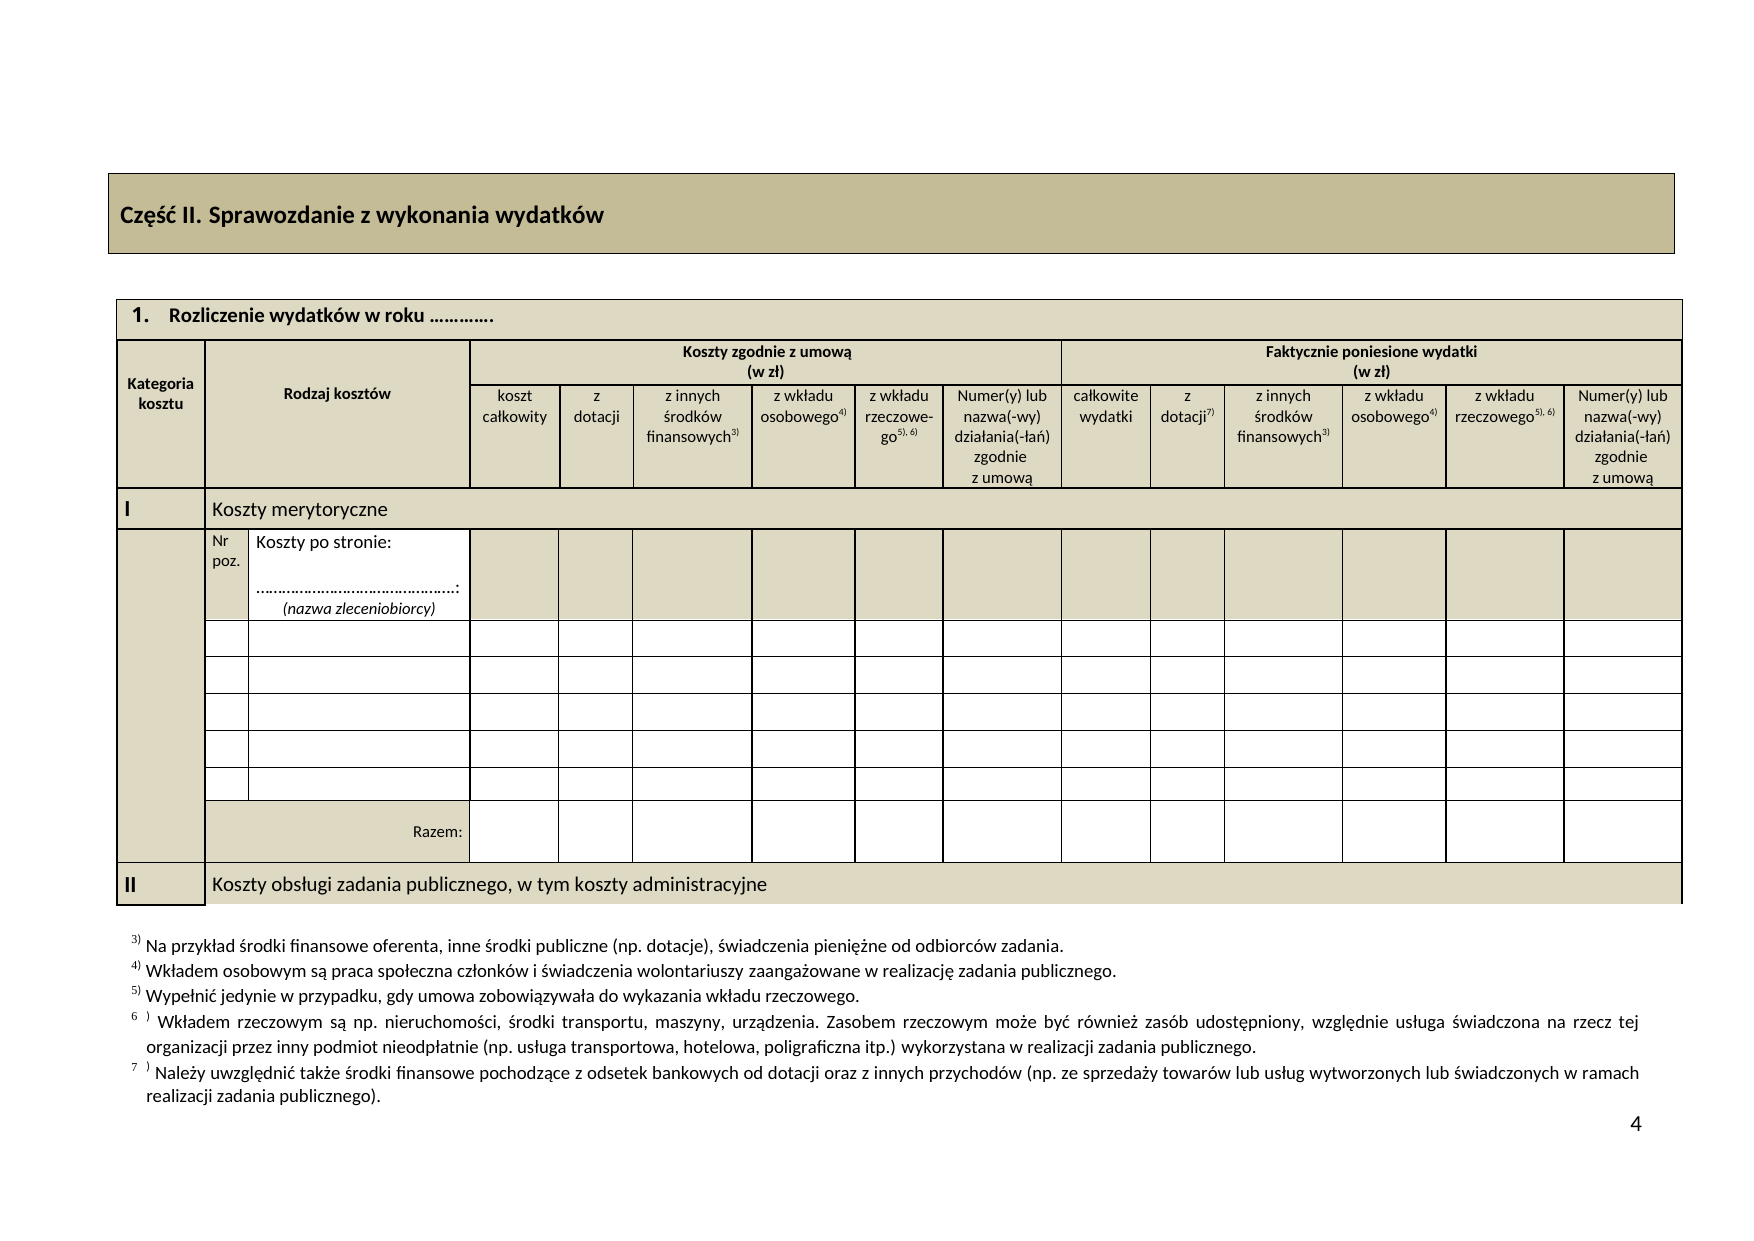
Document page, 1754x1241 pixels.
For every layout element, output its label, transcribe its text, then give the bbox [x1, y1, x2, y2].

table_cell Numer(y) lub nazwa(-wy) działania(-łań) zgodnie z umową [944, 386, 1061, 487]
table_cell [1225, 731, 1342, 767]
table_cell [633, 530, 751, 619]
table_cell [1151, 801, 1224, 822]
table_cell [1151, 822, 1224, 862]
table_cell [1062, 621, 1150, 656]
table_cell [559, 768, 632, 800]
table_cell I [118, 489, 204, 528]
table_cell z wkładu osobowego) [753, 386, 854, 487]
table_cell [753, 621, 854, 656]
table_cell [633, 822, 751, 862]
table_cell [1565, 768, 1681, 800]
table_cell [206, 621, 248, 656]
table_cell z dotacji [561, 386, 633, 487]
table_cell z wkładu rzeczowego), ) [1447, 386, 1563, 487]
table_cell Koszty zgodnie z umową (w zł) [471, 341, 1061, 384]
table_cell [559, 801, 632, 822]
table_cell [944, 694, 1061, 730]
table_cell [1343, 768, 1445, 800]
table_cell [753, 801, 854, 822]
table_cell [1062, 694, 1150, 730]
table_cell [118, 530, 204, 862]
table_cell [1447, 768, 1563, 800]
table_cell [753, 731, 854, 767]
table_cell [1447, 694, 1563, 730]
table_cell z innych środków finansowych) [634, 386, 751, 487]
table_cell [1343, 801, 1445, 822]
table_cell [1225, 694, 1342, 730]
table_cell [249, 657, 469, 693]
table_cell [1151, 530, 1224, 619]
table_cell [1447, 822, 1563, 862]
table_cell [856, 694, 942, 730]
table_cell [1151, 621, 1224, 656]
table_cell całkowite wydatki [1062, 386, 1150, 487]
table_cell [1343, 657, 1445, 693]
table_cell [1447, 801, 1563, 822]
table_cell Kategoria kosztu [118, 341, 204, 487]
table_cell [1447, 621, 1563, 656]
table_cell [753, 694, 854, 730]
table_cell Koszty obsługi zadania publicznego, w tym koszty administracyjne [206, 863, 1681, 904]
table_cell [1343, 621, 1445, 656]
table_cell [1343, 530, 1445, 619]
table_cell [471, 731, 558, 767]
table_cell [471, 694, 558, 730]
table_cell [633, 801, 751, 822]
table_header Rozliczenie wydatków w roku …………. [117, 300, 1682, 339]
table_cell [633, 768, 751, 800]
table_cell Faktycznie poniesione wydatki (w zł) [1062, 341, 1681, 384]
table_cell Koszty merytoryczne [206, 489, 1681, 528]
table_cell Numer(y) lub nazwa(-wy) działania(-łań) zgodnie z umową [1565, 386, 1681, 487]
table_cell [1225, 768, 1342, 800]
table_cell Razem: [206, 801, 469, 862]
table_cell [856, 657, 942, 693]
table_cell [1062, 530, 1150, 619]
table_cell [1225, 621, 1342, 656]
table_cell [944, 731, 1061, 767]
table_cell [559, 822, 632, 862]
table_cell [856, 530, 942, 619]
table_cell [1225, 822, 1342, 862]
table_cell II [118, 863, 204, 904]
table_cell [471, 657, 558, 693]
table_cell [1343, 731, 1445, 767]
table_cell [249, 731, 469, 767]
table_cell [1151, 768, 1224, 800]
table_cell z wkładu osobowego) [1343, 386, 1445, 487]
table_cell [559, 657, 632, 693]
table_cell [1343, 694, 1445, 730]
table_cell [944, 657, 1061, 693]
table_header Część II. Sprawozdanie z wykonania wydatków [109, 174, 1674, 253]
table_cell [944, 530, 1061, 619]
table_cell [1225, 657, 1342, 693]
table_cell [1151, 694, 1224, 730]
table_cell [1565, 530, 1681, 619]
table_cell [559, 621, 632, 656]
table_cell [471, 530, 558, 619]
table_cell [1062, 822, 1150, 862]
table_cell [1151, 657, 1224, 693]
table_cell [1447, 657, 1563, 693]
table_cell [559, 530, 632, 619]
table_cell [944, 768, 1061, 800]
table_cell [1062, 801, 1150, 822]
table_cell [633, 694, 751, 730]
table_cell [944, 621, 1061, 656]
table_cell [856, 801, 942, 822]
table_cell [1447, 731, 1563, 767]
table_cell z innych środków finansowych) [1225, 386, 1342, 487]
table_cell [753, 822, 854, 862]
table_cell [944, 801, 1061, 822]
table_cell [206, 731, 248, 767]
table_cell [206, 694, 248, 730]
table_cell [856, 731, 942, 767]
table_cell [471, 768, 558, 800]
table_cell [856, 621, 942, 656]
table_cell z dotacji) [1151, 386, 1224, 487]
table_cell [633, 657, 751, 693]
table_cell Nr poz. [206, 530, 248, 619]
table_cell Rodzaj kosztów [206, 341, 469, 487]
table_cell [206, 657, 248, 693]
table_cell [753, 530, 854, 619]
table_cell [249, 621, 469, 656]
table_cell [1062, 768, 1150, 800]
table_cell [633, 731, 751, 767]
table_cell [1225, 530, 1342, 619]
table_cell [1062, 731, 1150, 767]
table_cell [633, 621, 751, 656]
table_cell z wkładu rzeczowe-go), ) [856, 386, 942, 487]
table_cell [206, 768, 248, 800]
table_cell [753, 657, 854, 693]
table_cell [1565, 822, 1681, 862]
table_cell [1565, 694, 1681, 730]
table_cell [559, 694, 632, 730]
table_cell [559, 731, 632, 767]
table_cell [1062, 657, 1150, 693]
table_cell koszt całkowity [471, 386, 559, 487]
table_cell [944, 822, 1061, 862]
table_cell [856, 822, 942, 862]
table_cell [856, 768, 942, 800]
table_cell [1565, 801, 1681, 822]
table_cell [249, 768, 469, 800]
table_cell Koszty po stronie: ……………………………………….: (nazwa zleceniobiorcy) [249, 530, 469, 619]
table_cell [1565, 657, 1681, 693]
table_cell [1343, 822, 1445, 862]
table_cell [1565, 731, 1681, 767]
table_cell [1225, 801, 1342, 822]
table_cell [470, 801, 558, 862]
table_cell [1565, 621, 1681, 656]
table_cell [1151, 731, 1224, 767]
table_cell [249, 694, 469, 730]
table_cell [1447, 530, 1563, 619]
table_cell [753, 768, 854, 800]
table_cell [471, 621, 558, 656]
